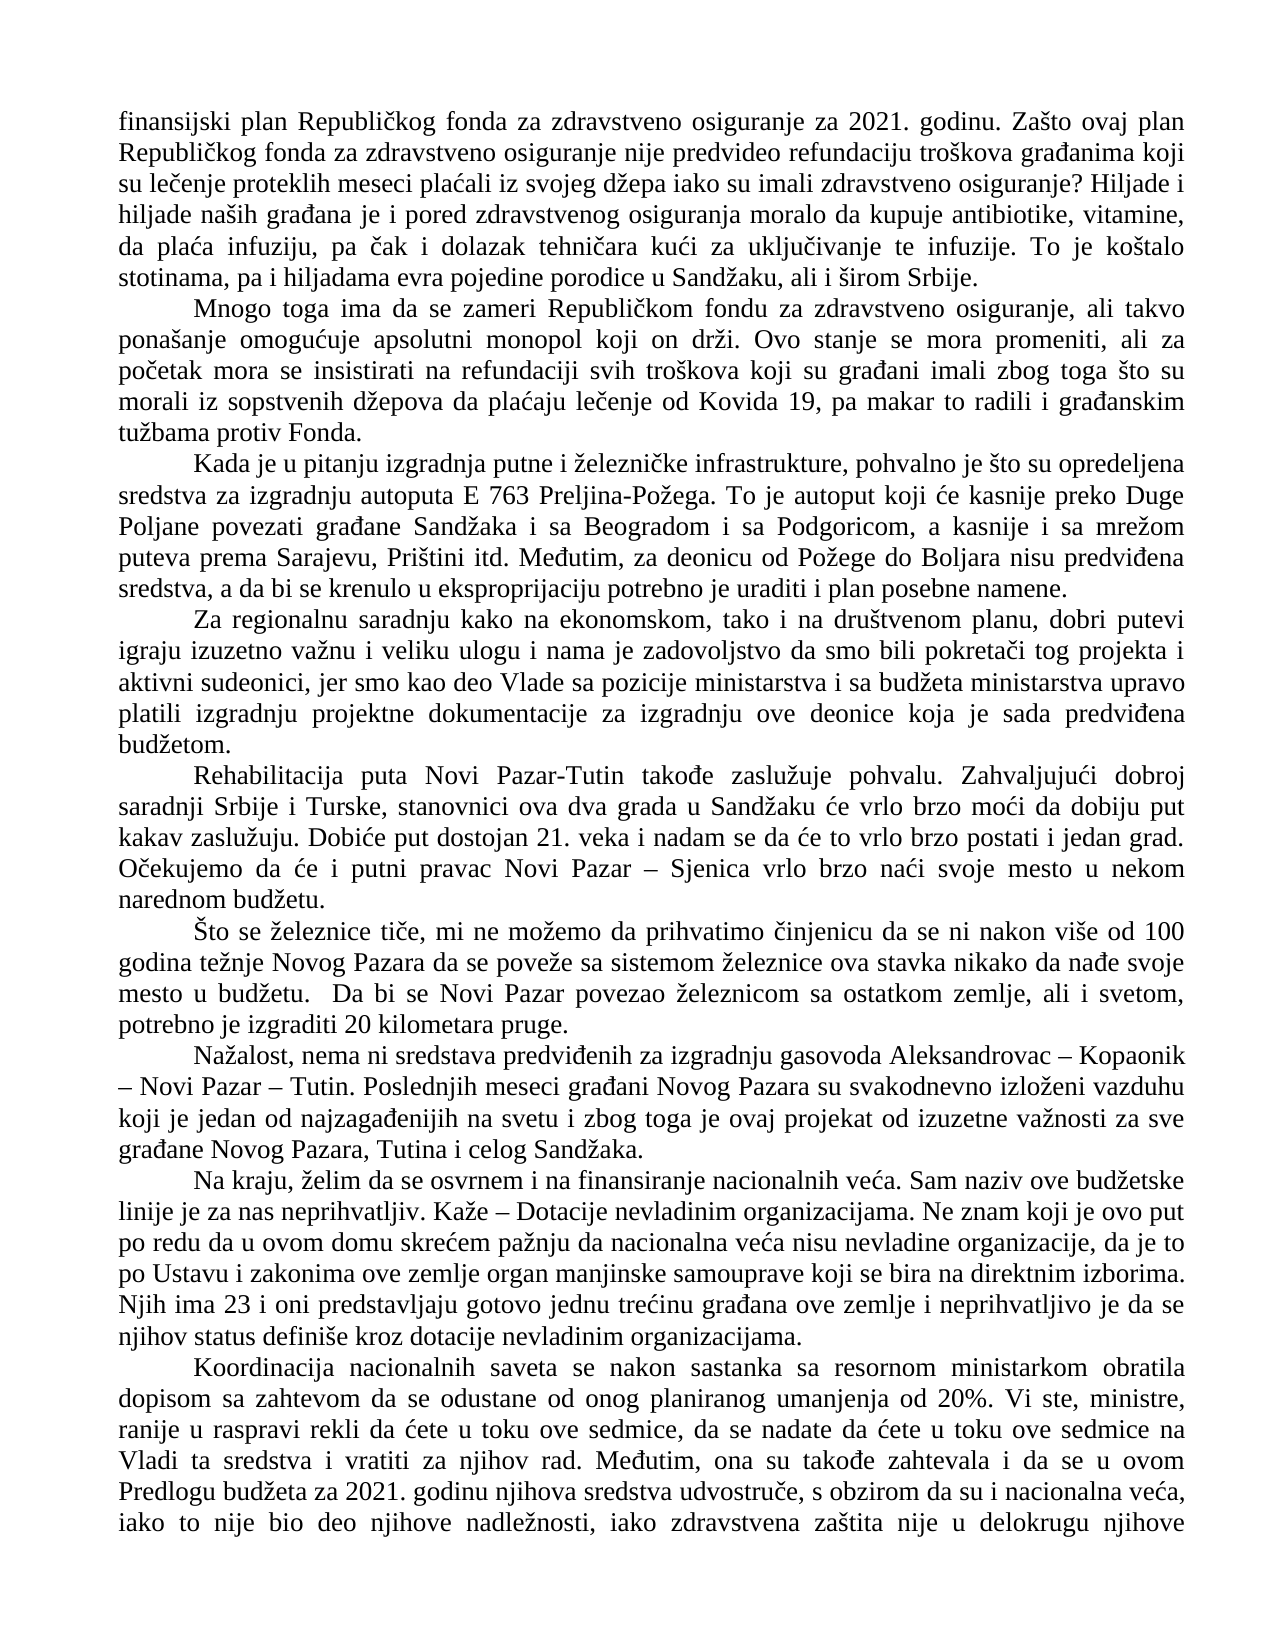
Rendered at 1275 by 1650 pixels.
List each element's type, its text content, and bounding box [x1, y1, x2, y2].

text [118, 1351, 1186, 1538]
text Za regionalnu saradnju kako na ekonomskom, tako i na društvenom planu, dobri putevi igraju izuzetno važnu i veliku ulogu i nama je zadovoljstvo da smo bili pokretači tog projekta i aktivni sudeonici, jer smo kao deo Vlade sa pozicije ministarstva i sa budžeta ministarstva upravo platili izgradnju projektne dokumentacije za izgradnju ove deonice koja je sada predviđena budžetom. [118, 603, 1186, 759]
text Što se železnice tiče, mi ne možemo da prihvatimo činjenicu da se ni nakon više od 100 godina težnje Novog Pazara da se poveže sa sistemom železnice ova stavka nikako da nađe svoje mesto u budžetu. Da bi se Novi Pazar povezao železnicom sa ostatkom zemlje, ali i svetom, potrebno je izgraditi 20 kilometara pruge. [118, 915, 1186, 1039]
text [118, 105, 1186, 292]
text Na kraju, želim da se osvrnem i na finansiranje nacionalnih veća. Sam naziv ove budžetske linije je za nas neprihvatljiv. Kaže – Dotacije nevladinim organizacijama. Ne znam koji je ovo put po redu da u ovom domu skrećem pažnju da nacionalna veća nisu nevladine organizacije, da je to po Ustavu i zakonima ove zemlje organ manjinske samouprave koji se bira na direktnim izborima. Njih ima 23 i oni predstavljaju gotovo jednu trećinu građana ove zemlje i neprihvatljivo je da se njihov status definiše kroz dotacije nevladinim organizacijama. [118, 1164, 1186, 1351]
text Mnogo toga ima da se zameri Republičkom fondu za zdravstveno osiguranje, ali takvo ponašanje omogućuje apsolutni monopol koji on drži. Ovo stanje se mora promeniti, ali za početak mora se insistirati na refundaciji svih troškova koji su građani imali zbog toga što su morali iz sopstvenih džepova da plaćaju lečenje od Kovida 19, pa makar to radili i građanskim tužbama protiv Fonda. [118, 292, 1186, 448]
text Rehabilitacija puta Novi Pazar-Tutin takođe zaslužuje pohvalu. Zahvaljujući dobroj saradnji Srbije i Turske, stanovnici ova dva grada u Sandžaku će vrlo brzo moći da dobiju put kakav zaslužuju. Dobiće put dostojan 21. veka i nadam se da će to vrlo brzo postati i jedan grad. Očekujemo da će i putni pravac Novi Pazar – Sjenica vrlo brzo naći svoje mesto u nekom narednom budžetu. [118, 759, 1186, 915]
text Kada je u pitanju izgradnja putne i železničke infrastrukture, pohvalno je što su opredeljena sredstva za izgradnju autoputa E 763 Preljina-Požega. To je autoput koji će kasnije preko Duge Poljane povezati građane Sandžaka i sa Beogradom i sa Podgoricom, a kasnije i sa mrežom puteva prema Sarajevu, Prištini itd. Međutim, za deonicu od Požege do Boljara nisu predviđena sredstva, a da bi se krenulo u eksproprijaciju potrebno je uraditi i plan posebne namene. [118, 448, 1186, 603]
text Nažalost, nema ni sredstava predviđenih za izgradnju gasovoda Aleksandrovac – Kopaonik – Novi Pazar – Tutin. Poslednjih meseci građani Novog Pazara su svakodnevno izloženi vazduhu koji je jedan od najzagađenijih na svetu i zbog toga je ovaj projekat od izuzetne važnosti za sve građane Novog Pazara, Tutina i celog Sandžaka. [118, 1039, 1186, 1164]
